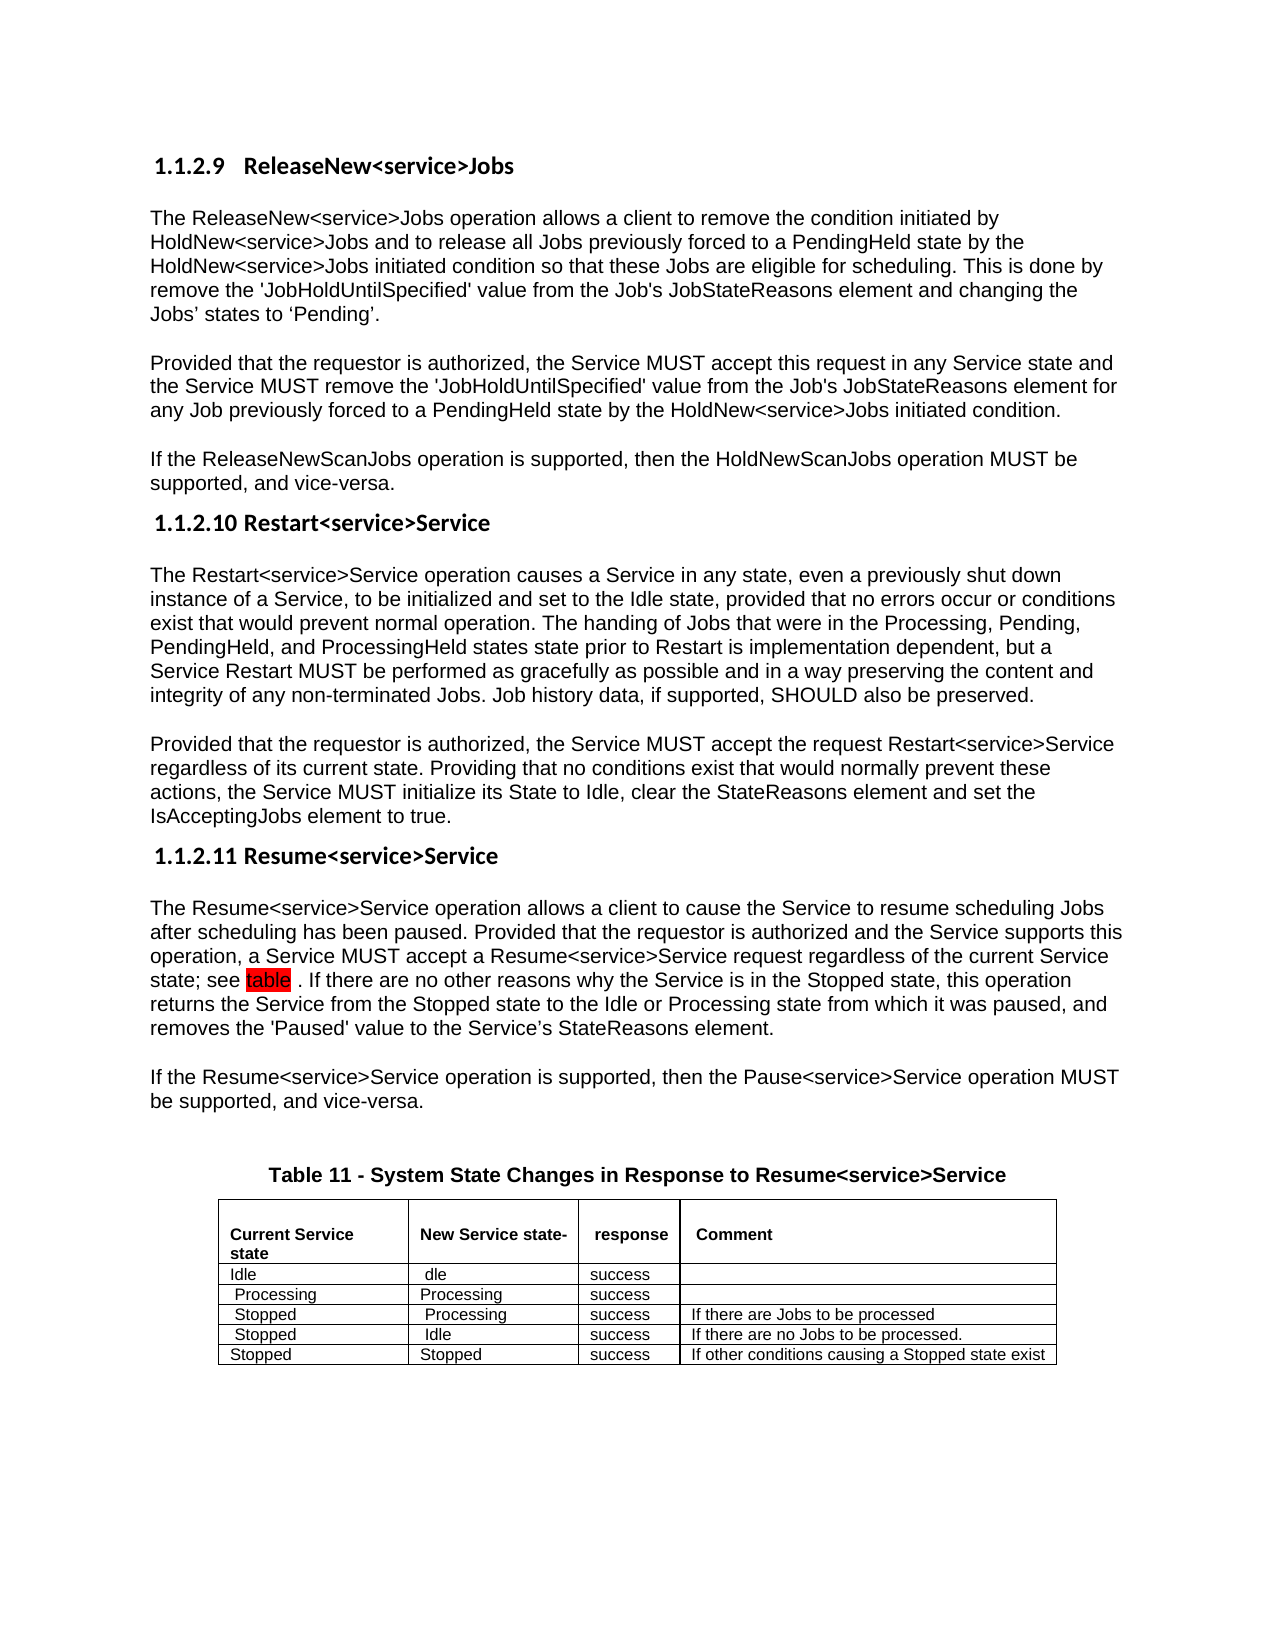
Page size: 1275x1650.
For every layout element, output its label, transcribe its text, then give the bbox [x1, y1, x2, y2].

table_cell Stopped [409, 1345, 578, 1364]
text The ReleaseNew<service>Jobs operation allows a client to remove the condition initiated by HoldNew<service>Jobs and to release all Jobs previously forced to a PendingHeld state by the HoldNew<service>Jobs initiated condition so that these Jobs are eligible for scheduling. This is done by remove the 'JobHoldUntilSpecified' value from the Job's JobStateReasons element and changing the Jobs’ states to ‘Pending’. [150, 206, 1125, 325]
table_cell success [579, 1345, 679, 1364]
table_cell Idle [219, 1264, 408, 1283]
table_cell [681, 1285, 1056, 1304]
subtitle ReleaseNew<service>Jobs [154, 150, 1125, 181]
text If the Resume<service>Service operation is supported, then the Pause<service>Service operation MUST be supported, and vice-versa. [150, 1064, 1125, 1112]
table_header New Service state- [409, 1200, 578, 1263]
table_cell If there are Jobs to be processed [681, 1305, 1056, 1324]
table_cell Stopped [219, 1345, 408, 1364]
subtitle Restart<service>Service [154, 508, 1125, 538]
subtitle Resume<service>Service [154, 840, 1125, 871]
table_cell Processing [409, 1305, 578, 1324]
text The Restart<service>Service operation causes a Service in any state, even a previously shut down instance of a Service, to be initialized and set to the Idle state, provided that no errors occur or conditions exist that would prevent normal operation. The handing of Jobs that were in the Processing, Pending, PendingHeld, and ProcessingHeld states state prior to Restart is implementation dependent, but a Service Restart MUST be performed as gracefully as possible and in a way preserving the content and integrity of any non-terminated Jobs. Job history data, if supported, SHOULD also be preserved. [150, 563, 1125, 707]
table_cell If other conditions causing a Stopped state exist [681, 1345, 1056, 1364]
table_cell Processing [409, 1285, 578, 1304]
table_cell success [579, 1285, 679, 1304]
text If the ReleaseNewScanJobs operation is supported, then the HoldNewScanJobs operation MUST be supported, and vice-versa. [150, 447, 1125, 495]
table_header Comment [681, 1200, 1056, 1263]
text Provided that the requestor is authorized, the Service MUST accept the request Restart<service>Service regardless of its current state. Providing that no conditions exist that would normally prevent these actions, the Service MUST initialize its State to Idle, clear the StateReasons element and set the IsAcceptingJobs element to true. [150, 732, 1125, 828]
table_cell success [579, 1305, 679, 1324]
text Provided that the requestor is authorized, the Service MUST accept this request in any Service state and the Service MUST remove the 'JobHoldUntilSpecified' value from the Job's JobStateReasons element for any Job previously forced to a PendingHeld state by the HoldNew<service>Jobs initiated condition. [150, 350, 1125, 422]
table_cell Idle [409, 1325, 578, 1344]
table_cell success [579, 1264, 679, 1283]
table_header Current Service state [219, 1200, 408, 1263]
table_cell success [579, 1325, 679, 1344]
table_cell dle [409, 1264, 578, 1283]
table_cell Processing [219, 1285, 408, 1304]
text The Resume<service>Service operation allows a client to cause the Service to resume scheduling Jobs after scheduling has been paused. Provided that the requestor is authorized and the Service supports this operation, a Service MUST accept a Resume<service>Service request regardless of the current Service state; see table . If there are no other reasons why the Service is in the Stopped state, this operation returns the Service from the Stopped state to the Idle or Processing state from which it was paused, and removes the 'Paused' value to the Service’s StateReasons element. [150, 896, 1125, 1039]
table_cell Stopped [219, 1305, 408, 1324]
table_header response [579, 1200, 679, 1263]
table_cell If there are no Jobs to be processed. [681, 1325, 1056, 1344]
table_cell Stopped [219, 1325, 408, 1344]
table_cell [681, 1264, 1056, 1283]
